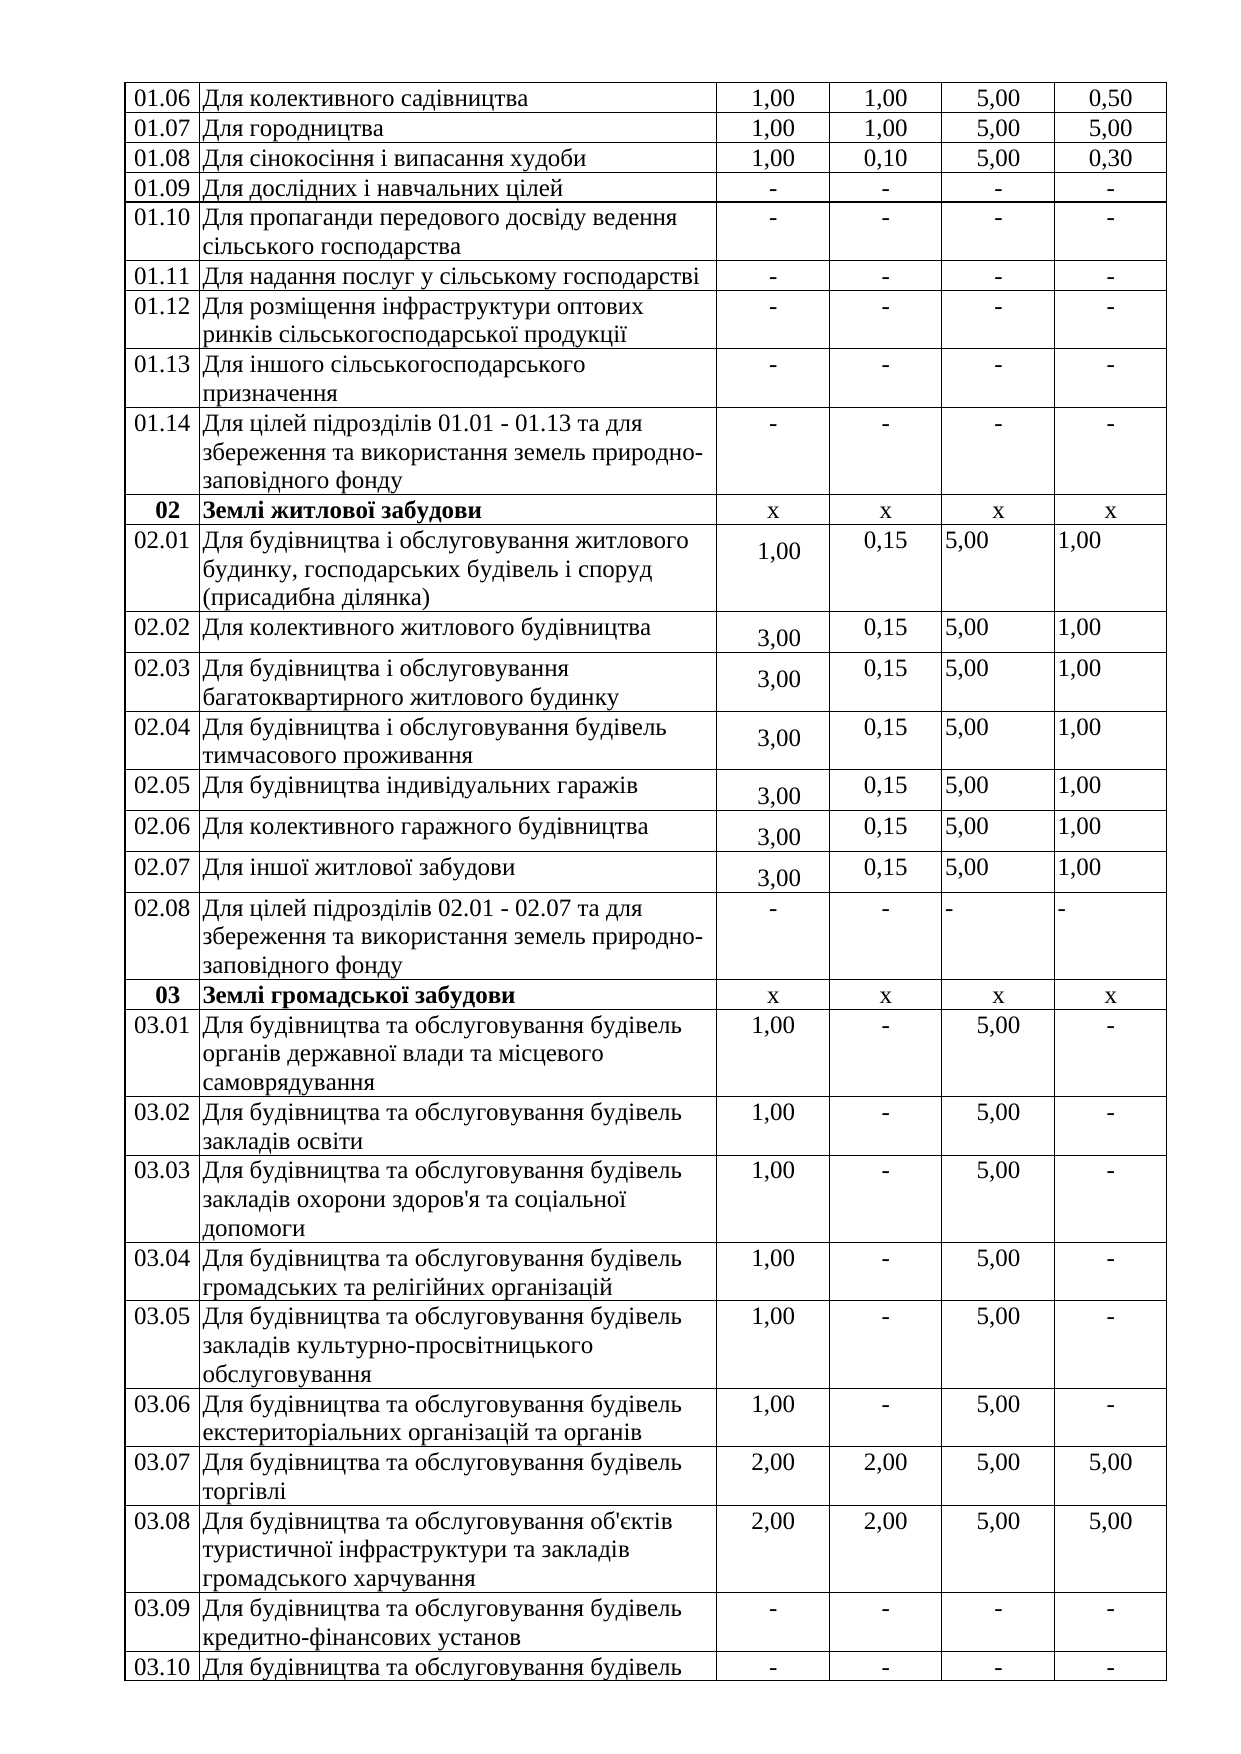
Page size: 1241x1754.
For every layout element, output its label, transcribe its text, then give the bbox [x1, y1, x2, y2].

table_cell 03.02 [126, 1097, 199, 1154]
table_cell 0,15 [830, 612, 941, 652]
table_cell - [1055, 1301, 1166, 1388]
table_cell 03.03 [126, 1156, 199, 1242]
table_cell 1,00 [717, 1301, 829, 1388]
table_cell Для будівництва та обслуговування будівель закладів культурно-просвітницького обслуговування [200, 1301, 716, 1388]
table_cell 03.05 [126, 1301, 199, 1388]
table_cell 03.10 [126, 1652, 199, 1680]
table_cell 3,00 [717, 712, 829, 769]
table_cell 01.09 [126, 173, 199, 201]
table_cell Для будівництва та обслуговування об'єктів туристичної інфраструктури та закладів громадського харчування [200, 1506, 716, 1592]
table_cell - [830, 349, 941, 407]
table_cell Для пропаганди передового досвіду ведення сільського господарства [200, 203, 716, 260]
table_cell - [830, 1652, 941, 1680]
table_cell 02.07 [126, 852, 199, 892]
table_cell Для будівництва і обслуговування будівель тимчасового проживання [200, 712, 716, 769]
table_cell 02.01 [126, 525, 199, 611]
table_cell - [830, 1156, 941, 1242]
table_cell 5,00 [942, 1156, 1054, 1242]
table_cell 03.09 [126, 1593, 199, 1651]
table_cell - [1055, 1010, 1166, 1096]
table_cell Для будівництва індивідуальних гаражів [200, 770, 716, 810]
table_cell Для колективного садівництва [200, 83, 716, 112]
table_cell 3,00 [717, 612, 829, 652]
table_cell Для колективного житлового будівництва [200, 612, 716, 652]
table_cell - [717, 173, 829, 201]
table_cell Землі громадської забудови [200, 980, 716, 1009]
table_cell 02.02 [126, 612, 199, 652]
table_cell 1,00 [1055, 712, 1166, 769]
table_cell Для будівництва і обслуговування житлового будинку, господарських будівель і споруд (присадибна ділянка) [200, 525, 716, 611]
table_cell х [830, 495, 941, 524]
table_cell Для будівництва та обслуговування будівель громадських та релігійних організацій [200, 1243, 716, 1300]
table_cell 1,00 [1055, 770, 1166, 810]
table_cell Для городництва [200, 113, 716, 142]
table_cell х [1055, 980, 1166, 1009]
table_cell 0,15 [830, 712, 941, 769]
table_cell - [942, 173, 1054, 201]
table_cell - [717, 1652, 829, 1680]
table_cell - [717, 893, 829, 979]
table_cell 5,00 [942, 1447, 1054, 1505]
table_cell - [717, 349, 829, 407]
table_cell - [830, 203, 941, 260]
table_cell 03.08 [126, 1506, 199, 1592]
table_cell 3,00 [717, 852, 829, 892]
table_cell - [1055, 1156, 1166, 1242]
table_cell х [942, 495, 1054, 524]
table_cell - [830, 261, 941, 290]
table_cell 1,00 [830, 83, 941, 112]
table_cell 1,00 [1055, 852, 1166, 892]
table_cell - [830, 1389, 941, 1446]
table_cell - [1055, 1593, 1166, 1651]
table_cell Для іншого сільськогосподарського призначення [200, 349, 716, 407]
table_cell - [942, 893, 1054, 979]
table_cell х [717, 980, 829, 1009]
table_cell 5,00 [942, 1097, 1054, 1154]
table_cell - [1055, 1389, 1166, 1446]
table_cell 0,10 [830, 143, 941, 172]
table_cell - [1055, 173, 1166, 201]
table_cell 03.06 [126, 1389, 199, 1446]
table_cell - [830, 291, 941, 348]
table_cell 03.04 [126, 1243, 199, 1300]
table_cell - [830, 1243, 941, 1300]
table_cell - [1055, 1652, 1166, 1680]
table_cell 5,00 [942, 811, 1054, 851]
table_cell 02 [126, 495, 199, 524]
table_cell 5,00 [942, 525, 1054, 611]
table_cell - [942, 408, 1054, 494]
table_cell - [830, 1593, 941, 1651]
table_cell Для колективного гаражного будівництва [200, 811, 716, 851]
table_cell 1,00 [1055, 811, 1166, 851]
table_cell - [830, 1010, 941, 1096]
table_cell 0,15 [830, 525, 941, 611]
table_cell - [830, 408, 941, 494]
table_cell Для сінокосіння і випасання худоби [200, 143, 716, 172]
table_cell 0,50 [1055, 83, 1166, 112]
table_cell 5,00 [942, 83, 1054, 112]
table_cell 01.13 [126, 349, 199, 407]
table_cell 5,00 [942, 1506, 1054, 1592]
table_cell Для будівництва та обслуговування будівель органів державної влади та місцевого самоврядування [200, 1010, 716, 1096]
table_cell 2,00 [830, 1447, 941, 1505]
table_cell Для будівництва та обслуговування будівель кредитно-фінансових установ [200, 1593, 716, 1651]
table_cell 0,15 [830, 770, 941, 810]
table_cell - [942, 291, 1054, 348]
table_cell - [1055, 1243, 1166, 1300]
table_cell 02.05 [126, 770, 199, 810]
table_cell 01.07 [126, 113, 199, 142]
table_cell - [830, 1097, 941, 1154]
table_cell Для цілей підрозділів 02.01 - 02.07 та для збереження та використання земель природно-заповідного фонду [200, 893, 716, 979]
table_cell 5,00 [942, 852, 1054, 892]
table_cell 1,00 [717, 1243, 829, 1300]
table_cell - [1055, 408, 1166, 494]
table_cell 5,00 [942, 1010, 1054, 1096]
table_cell Для іншої житлової забудови [200, 852, 716, 892]
table_cell 5,00 [1055, 1506, 1166, 1592]
table_cell 5,00 [942, 143, 1054, 172]
table_cell 5,00 [942, 113, 1054, 142]
table_cell 01.14 [126, 408, 199, 494]
table_cell Для будівництва та обслуговування будівель екстериторіальних організацій та органів [200, 1389, 716, 1446]
table_cell Для надання послуг у сільському господарстві [200, 261, 716, 290]
table_cell 5,00 [942, 653, 1054, 711]
table_cell 1,00 [717, 83, 829, 112]
table_cell 1,00 [1055, 653, 1166, 711]
table_cell 2,00 [717, 1447, 829, 1505]
table_cell - [1055, 349, 1166, 407]
table_cell 0,15 [830, 653, 941, 711]
table_cell 0,15 [830, 852, 941, 892]
table_cell 5,00 [942, 712, 1054, 769]
table_cell 5,00 [942, 1389, 1054, 1446]
table_cell - [942, 1593, 1054, 1651]
table_cell 5,00 [942, 612, 1054, 652]
table_cell Землі житлової забудови [200, 495, 716, 524]
table_cell 2,00 [830, 1506, 941, 1592]
table_cell 0,15 [830, 811, 941, 851]
table_cell Для будівництва та обслуговування будівель закладів охорони здоров'я та соціальної допомоги [200, 1156, 716, 1242]
table_cell 1,00 [717, 1156, 829, 1242]
table_cell х [1055, 495, 1166, 524]
table_cell 01.12 [126, 291, 199, 348]
table_cell х [717, 495, 829, 524]
table_cell 0,30 [1055, 143, 1166, 172]
table_cell - [942, 261, 1054, 290]
table_cell 1,00 [830, 113, 941, 142]
table_cell - [830, 173, 941, 201]
table_cell - [942, 1652, 1054, 1680]
table_cell - [1055, 261, 1166, 290]
table_cell - [1055, 291, 1166, 348]
table_cell Для дослідних і навчальних цілей [200, 173, 716, 201]
table_cell х [830, 980, 941, 1009]
table_cell - [717, 1593, 829, 1651]
table_cell 03.07 [126, 1447, 199, 1505]
table_cell 3,00 [717, 770, 829, 810]
table_cell - [717, 203, 829, 260]
table_cell - [1055, 203, 1166, 260]
table_cell Для цілей підрозділів 01.01 - 01.13 та для збереження та використання земель природно-заповідного фонду [200, 408, 716, 494]
table_cell 01.06 [126, 83, 199, 112]
table_cell - [830, 1301, 941, 1388]
table_cell 03.01 [126, 1010, 199, 1096]
table_cell 1,00 [717, 1097, 829, 1154]
table_cell Для будівництва і обслуговування багатоквартирного житлового будинку [200, 653, 716, 711]
table_cell - [830, 893, 941, 979]
table_cell 5,00 [1055, 113, 1166, 142]
table_cell 5,00 [942, 1243, 1054, 1300]
table_cell - [717, 261, 829, 290]
table_cell 01.08 [126, 143, 199, 172]
table_cell 1,00 [717, 1010, 829, 1096]
table_cell - [1055, 893, 1166, 979]
table_cell Для будівництва та обслуговування будівель закладів освіти [200, 1097, 716, 1154]
table_cell 1,00 [717, 113, 829, 142]
table_cell - [942, 203, 1054, 260]
table_cell 02.06 [126, 811, 199, 851]
table_cell 02.03 [126, 653, 199, 711]
table_cell 5,00 [942, 770, 1054, 810]
table_cell 5,00 [1055, 1447, 1166, 1505]
table_cell - [1055, 1097, 1166, 1154]
table_cell 03 [126, 980, 199, 1009]
table_cell 5,00 [942, 1301, 1054, 1388]
table_cell 2,00 [717, 1506, 829, 1592]
table_cell 1,00 [1055, 612, 1166, 652]
table_cell - [717, 291, 829, 348]
table_cell 02.04 [126, 712, 199, 769]
table_cell Для розміщення інфраструктури оптових ринків сільськогосподарської продукції [200, 291, 716, 348]
table_cell 01.10 [126, 203, 199, 260]
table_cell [200, 1652, 716, 1680]
table_cell 3,00 [717, 811, 829, 851]
table_cell 1,00 [1055, 525, 1166, 611]
table_cell 1,00 [717, 1389, 829, 1446]
table_cell 02.08 [126, 893, 199, 979]
table_cell Для будівництва та обслуговування будівель торгівлі [200, 1447, 716, 1505]
table_cell - [717, 408, 829, 494]
table_cell х [942, 980, 1054, 1009]
table_cell 1,00 [717, 525, 829, 611]
table_cell 1,00 [717, 143, 829, 172]
table_cell - [942, 349, 1054, 407]
table_cell 01.11 [126, 261, 199, 290]
table_cell 3,00 [717, 653, 829, 711]
